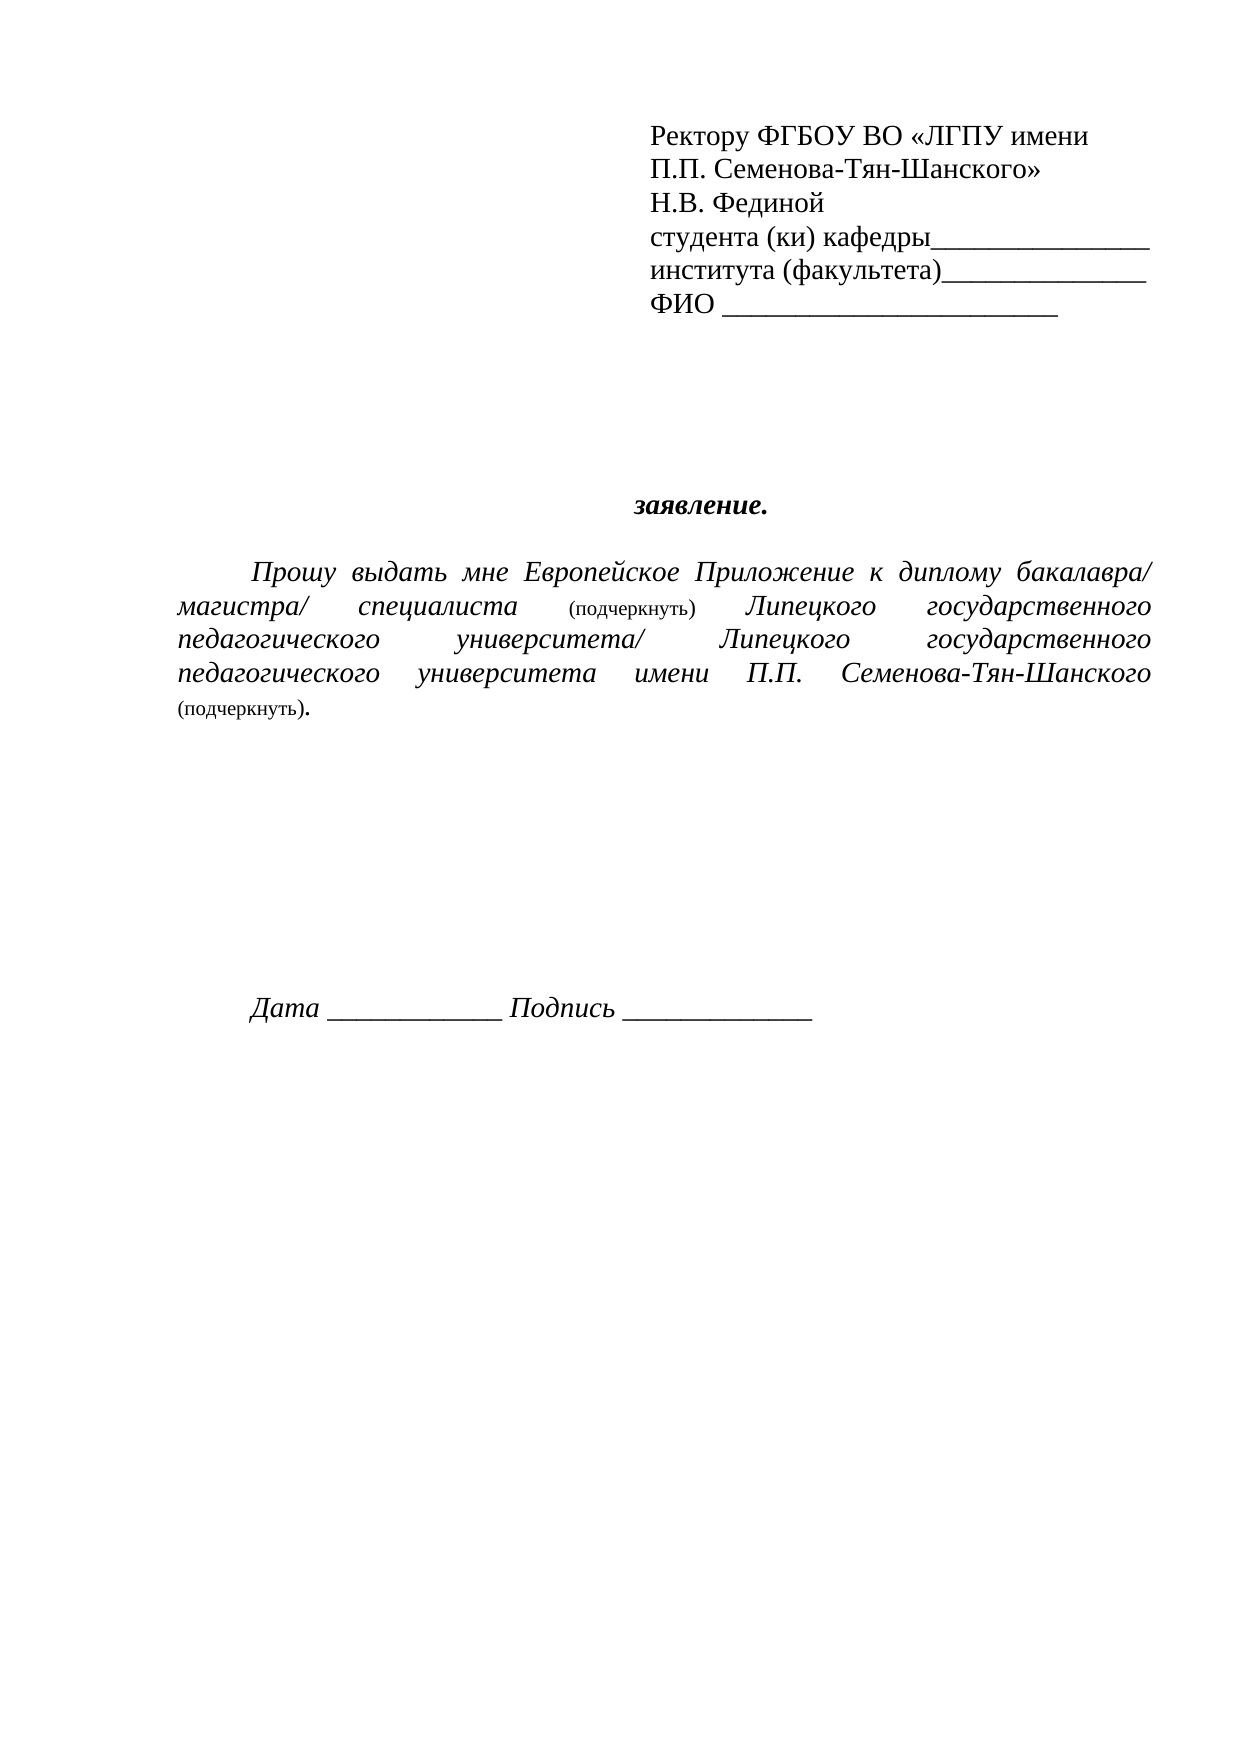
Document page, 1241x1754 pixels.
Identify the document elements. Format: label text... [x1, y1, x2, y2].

text Ректору ФГБОУ ВО «ЛГПУ имени [576, 118, 1152, 152]
text студента (ки) кафедры_______________ [576, 219, 1152, 252]
text ФИО _______________________ [576, 286, 1152, 319]
text Н.В. Фединой [576, 185, 1152, 219]
text института (факультета)______________ [576, 252, 1152, 286]
text Дата ____________ Подпись _____________ [177, 990, 1152, 1024]
text Прошу выдать мне Европейское Приложение к диплому бакалавра/ магистра/ специалиста (подчеркнуть) Липецкого государственного педагогического университета/ Липецкого государственного педагогического университета имени П.П. Семенова-Тян-Шанского (подчеркнуть). [177, 554, 1152, 722]
text П.П. Семенова-Тян-Шанского» [576, 152, 1152, 185]
text заявление. [177, 487, 1152, 521]
